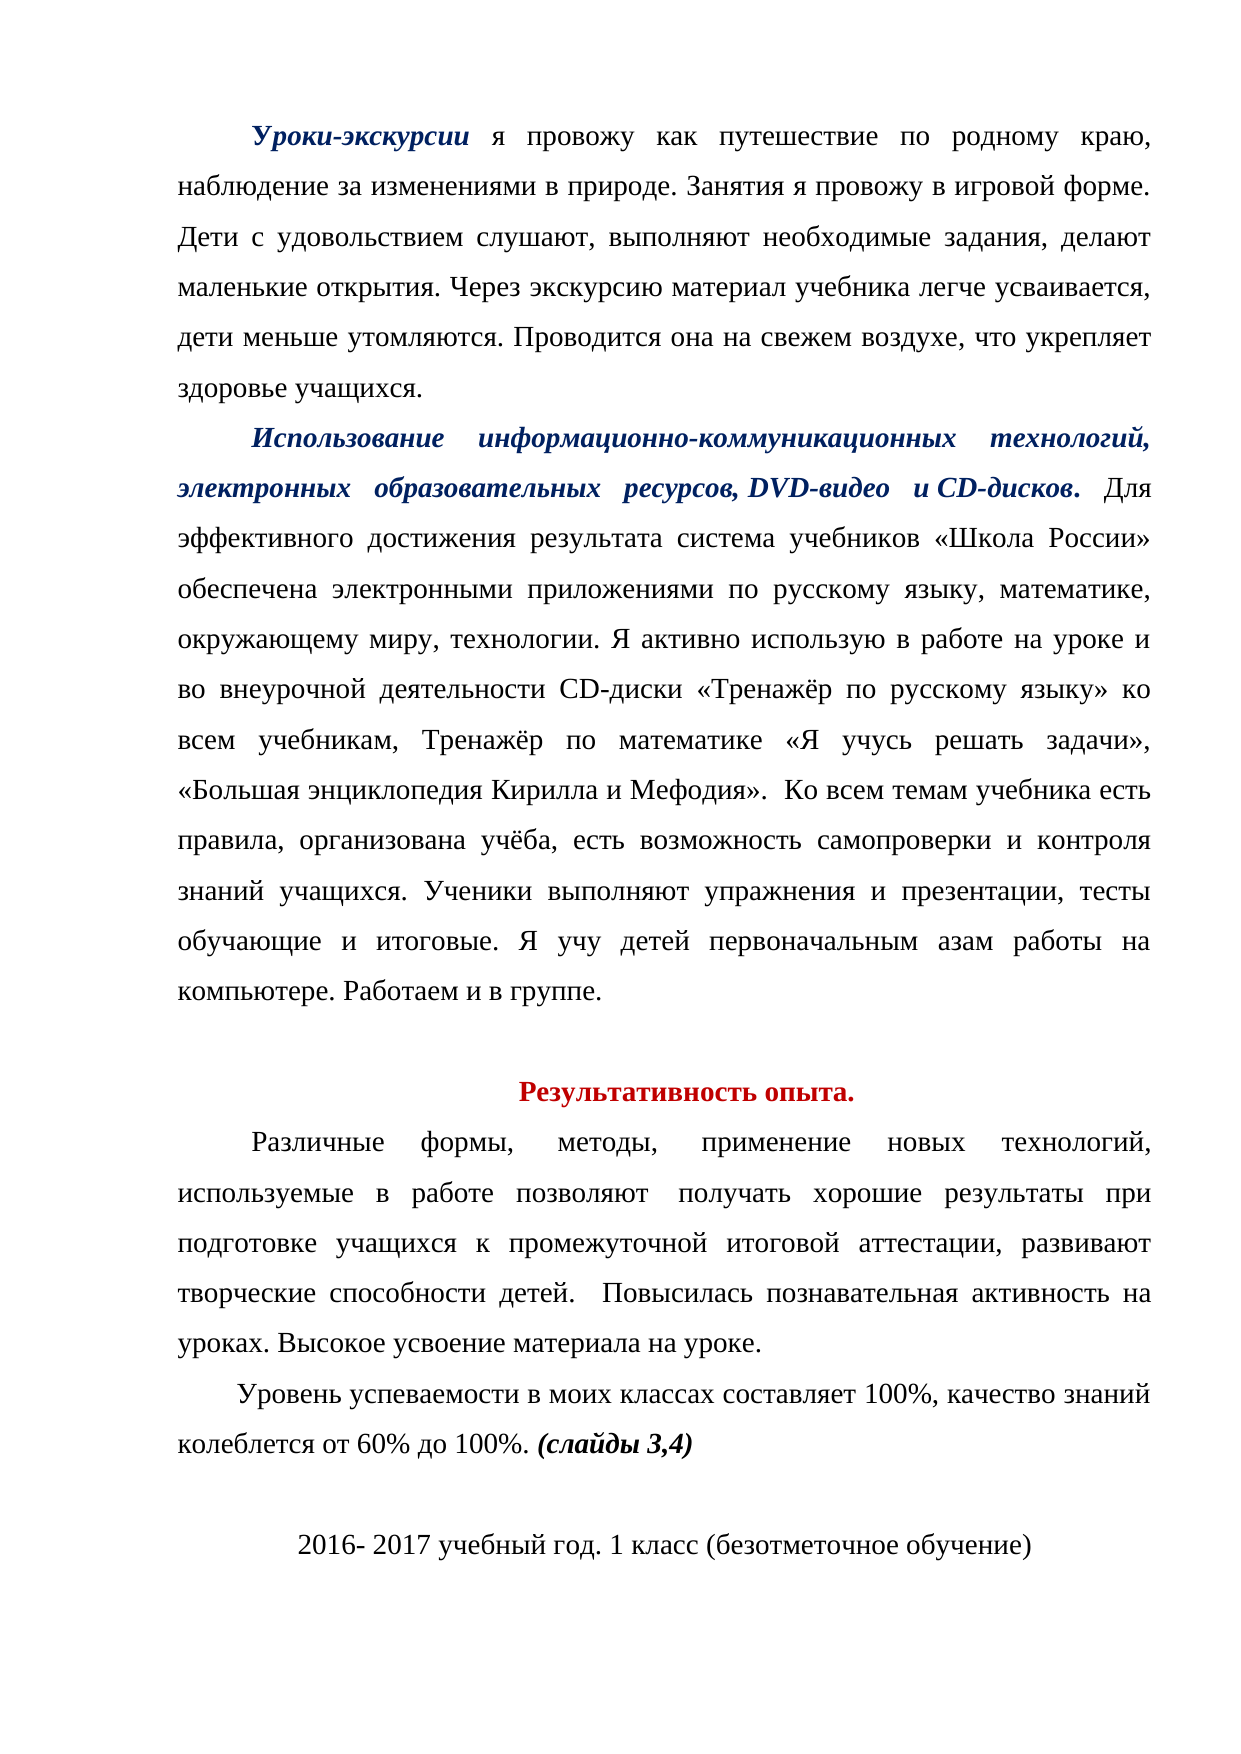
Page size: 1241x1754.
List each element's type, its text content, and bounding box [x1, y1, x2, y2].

text Различные формы, методы, применение новых технологий, используемые в работе позволяют получать хорошие результаты при подготовке учащихся к промежуточной итоговой аттестации, развивают творческие способности детей. Повысилась познавательная активность на уроках. Высокое усвоение материала на уроке. [177, 1124, 1152, 1359]
text Результативность опыта. [177, 1074, 1152, 1108]
text Использование информационно-коммуникационных технологий, электронных образовательных ресурсов, DVD-видео и CD-дисков. Для эффективного достижения результата система учебников «Школа России» обеспечена электронными приложениями по русскому языку, математике, окружающему миру, технологии. Я активно использую в работе на уроке и во внеурочной деятельности CD-диски «Тренажёр по русскому языку» ко всем учебникам, Тренажёр по математике «Я учусь решать задачи», «Большая энциклопедия Кирилла и Мефодия». Ко всем темам учебника есть правила, организована учёба, есть возможность самопроверки и контроля знаний учащихся. Ученики выполняют упражнения и презентации, тесты обучающие и итоговые. Я учу детей первоначальным азам работы на компьютере. Работаем и в группе. [177, 420, 1152, 1007]
text Уроки-экскурсии я провожу как путешествие по родному краю, наблюдение за изменениями в природе. Занятия я провожу в игровой форме. Дети с удовольствием слушают, выполняют необходимые задания, делают маленькие открытия. Через экскурсию материал учебника легче усваивается, дети меньше утомляются. Проводится она на свежем воздухе, что укрепляет здоровье учащихся. [177, 118, 1152, 403]
text Уровень успеваемости в моих классах составляет 100%, качество знаний колеблется от 60% до 100%. (слайды 3,4) [177, 1376, 1152, 1460]
text 2016- 2017 учебный год. 1 класс (безотметочное обучение) [177, 1527, 1152, 1560]
